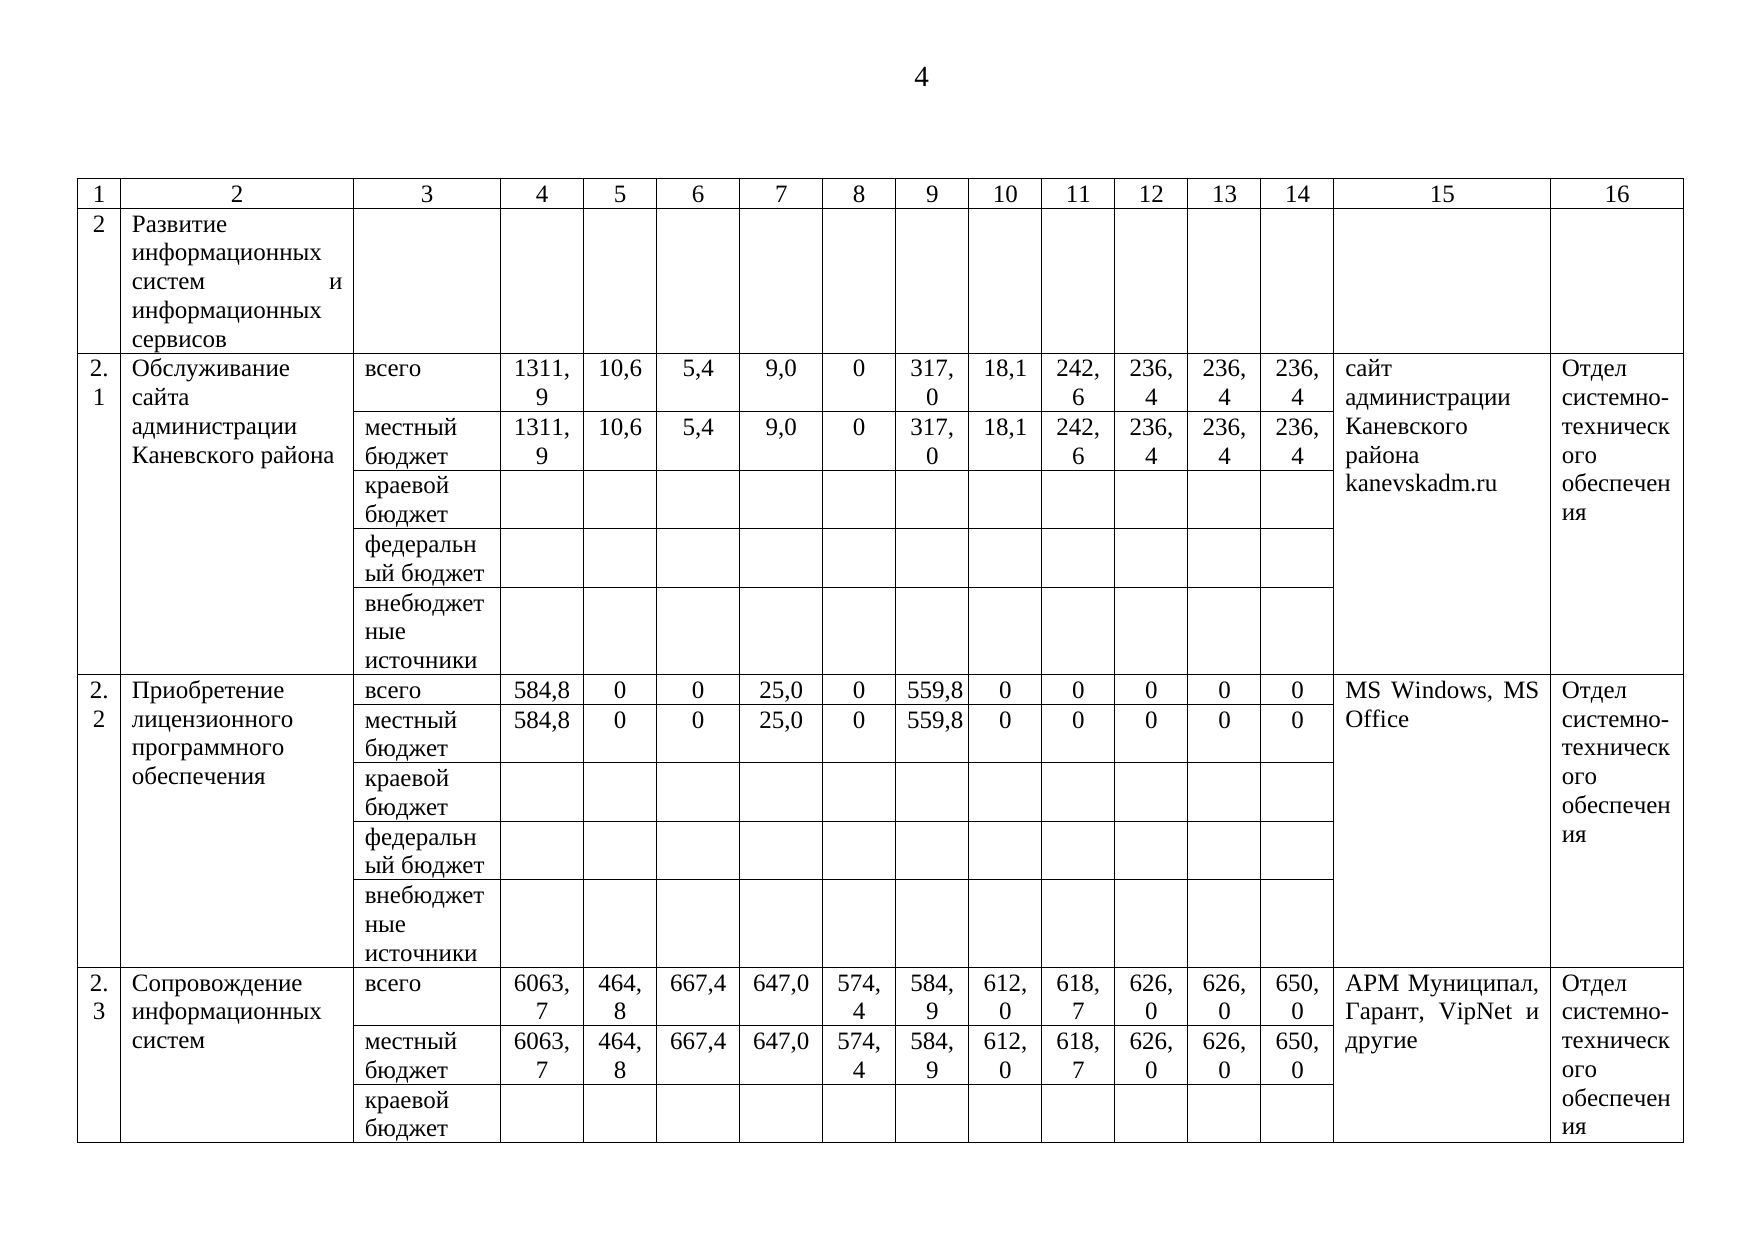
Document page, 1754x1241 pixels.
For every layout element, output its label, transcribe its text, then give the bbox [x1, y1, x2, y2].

table_cell 5,4 [657, 412, 739, 469]
table_cell [501, 529, 583, 587]
table_cell Отдел системно-технического обеспечения [1551, 675, 1683, 967]
table_cell [657, 880, 739, 967]
table_cell [1042, 880, 1114, 967]
table_cell [1261, 1085, 1333, 1142]
table_cell [584, 471, 656, 528]
table_cell 9,0 [740, 412, 822, 469]
table_cell [501, 880, 583, 967]
table_cell 584,9 [896, 968, 968, 1025]
table_cell [1115, 209, 1187, 352]
table_cell [1115, 880, 1187, 967]
table_cell [740, 588, 822, 674]
table_cell [969, 822, 1041, 879]
table_cell 626,0 [1115, 968, 1187, 1025]
table_cell 2.1 [78, 354, 120, 674]
table_cell [740, 471, 822, 528]
table_cell местный бюджет [354, 705, 500, 762]
table_cell 0 [657, 705, 739, 762]
table_cell [969, 209, 1041, 352]
table_cell [501, 763, 583, 821]
table_cell [1261, 588, 1333, 674]
table_cell АРМ Муниципал, Гарант, VipNet и другие [1334, 968, 1550, 1142]
table_cell [740, 1085, 822, 1142]
table_cell 667,4 [657, 968, 739, 1025]
table_cell [1261, 209, 1333, 352]
table_cell 236,4 [1261, 354, 1333, 411]
table_cell [584, 822, 656, 879]
table_cell 650,0 [1261, 968, 1333, 1025]
table_cell [896, 822, 968, 879]
table_header 3 [354, 179, 500, 208]
table_cell [1188, 822, 1260, 879]
table_cell [1115, 822, 1187, 879]
table_cell 650,0 [1261, 1026, 1333, 1084]
table_cell 6063,7 [501, 968, 583, 1025]
table_cell краевой бюджет [354, 1085, 500, 1142]
table_cell краевой бюджет [354, 471, 500, 528]
table_cell 647,0 [740, 1026, 822, 1084]
table_cell [1042, 763, 1114, 821]
table_cell [1188, 529, 1260, 587]
table_cell местный бюджет [354, 1026, 500, 1084]
table_cell [969, 880, 1041, 967]
table_header 13 [1188, 179, 1260, 208]
table_cell 25,0 [740, 705, 822, 762]
table_cell внебюджетные источники [354, 880, 500, 967]
table_cell [501, 471, 583, 528]
table_cell [740, 763, 822, 821]
table_cell [1188, 471, 1260, 528]
table_cell [1261, 529, 1333, 587]
table_cell 0 [657, 675, 739, 704]
table_cell [1115, 471, 1187, 528]
table_header 16 [1551, 179, 1683, 208]
table_cell [823, 1085, 895, 1142]
table_cell [1042, 1085, 1114, 1142]
table_header 15 [1334, 179, 1550, 208]
table_cell [1188, 1085, 1260, 1142]
table_cell [896, 763, 968, 821]
table_cell [1188, 880, 1260, 967]
table_cell 0 [1261, 675, 1333, 704]
table_cell [1261, 471, 1333, 528]
table_cell 18,1 [969, 354, 1041, 411]
table_cell [657, 529, 739, 587]
table_cell [1261, 763, 1333, 821]
table_cell [1188, 588, 1260, 674]
table_cell [1042, 822, 1114, 879]
table_cell Отдел системно-технического обеспечения [1551, 968, 1683, 1142]
table_header 4 [501, 179, 583, 208]
table_cell всего [354, 354, 500, 411]
table_cell [657, 1085, 739, 1142]
table_cell 0 [584, 705, 656, 762]
table_cell 18,1 [969, 412, 1041, 469]
table_cell [740, 822, 822, 879]
table_cell местный бюджет [354, 412, 500, 469]
table_cell 317,0 [896, 354, 968, 411]
table_cell 317,0 [896, 412, 968, 469]
table_cell [657, 822, 739, 879]
table_header 7 [740, 179, 822, 208]
table_cell [823, 209, 895, 352]
table_cell 5,4 [657, 354, 739, 411]
table_cell всего [354, 968, 500, 1025]
table_cell 2.2 [78, 675, 120, 967]
table_cell 1311,9 [501, 412, 583, 469]
table_cell [740, 529, 822, 587]
table_cell 559,8 [896, 705, 968, 762]
table_header 14 [1261, 179, 1333, 208]
table_cell 2 [78, 209, 120, 352]
table_cell [896, 529, 968, 587]
table_cell 0 [823, 354, 895, 411]
table_cell [657, 763, 739, 821]
table_cell 626,0 [1188, 968, 1260, 1025]
table_cell [1188, 209, 1260, 352]
table_cell Развитие информационных систем и информационных сервисов [121, 209, 353, 352]
table_cell [896, 471, 968, 528]
table_cell 584,8 [501, 705, 583, 762]
table_header 12 [1115, 179, 1187, 208]
table_cell [501, 588, 583, 674]
table_cell [1188, 763, 1260, 821]
table_cell 618,7 [1042, 1026, 1114, 1084]
table_header 6 [657, 179, 739, 208]
table_cell 667,4 [657, 1026, 739, 1084]
table_cell 584,9 [896, 1026, 968, 1084]
table_cell [657, 588, 739, 674]
table_cell 236,4 [1261, 412, 1333, 469]
table_cell Обслуживание сайта администрации Каневского района [121, 354, 353, 674]
table_cell 0 [823, 412, 895, 469]
table_cell [584, 529, 656, 587]
table_cell 0 [1115, 675, 1187, 704]
table_cell Приобретение лицензионного программного обеспечения [121, 675, 353, 967]
table_cell [969, 588, 1041, 674]
table_cell 574,4 [823, 968, 895, 1025]
table_cell 0 [1188, 705, 1260, 762]
table_cell всего [354, 675, 500, 704]
table_cell [1042, 471, 1114, 528]
table_cell 618,7 [1042, 968, 1114, 1025]
table_cell [501, 209, 583, 352]
table_cell [896, 1085, 968, 1142]
table_cell [1042, 209, 1114, 352]
table_cell 0 [1261, 705, 1333, 762]
table_cell [823, 529, 895, 587]
table_cell 0 [584, 675, 656, 704]
table_cell 242,6 [1042, 354, 1114, 411]
table_cell [584, 763, 656, 821]
table_header 11 [1042, 179, 1114, 208]
table_header 8 [823, 179, 895, 208]
table_cell 559,8 [896, 675, 968, 704]
table_cell [969, 471, 1041, 528]
table_cell [823, 763, 895, 821]
table_cell [896, 209, 968, 352]
table_cell 6063,7 [501, 1026, 583, 1084]
table_cell [740, 880, 822, 967]
table_cell 236,4 [1115, 354, 1187, 411]
table_cell 626,0 [1188, 1026, 1260, 1084]
table_cell [354, 209, 500, 352]
table_cell 612,0 [969, 1026, 1041, 1084]
table_cell 0 [969, 675, 1041, 704]
table_cell краевой бюджет [354, 763, 500, 821]
table_cell 0 [1188, 675, 1260, 704]
table_cell [1042, 588, 1114, 674]
table_cell федеральный бюджет [354, 822, 500, 879]
table_cell [1334, 209, 1550, 352]
table_cell [1115, 529, 1187, 587]
table_cell 1311,9 [501, 354, 583, 411]
table_cell [823, 880, 895, 967]
table_cell 0 [823, 705, 895, 762]
table_cell [823, 822, 895, 879]
table_cell [501, 1085, 583, 1142]
table_cell [740, 209, 822, 352]
table_header 2 [121, 179, 353, 208]
table_cell Сопровождение информационных систем [121, 968, 353, 1142]
table_cell 10,6 [584, 354, 656, 411]
table_cell 612,0 [969, 968, 1041, 1025]
table_cell [1261, 822, 1333, 879]
table_cell [896, 588, 968, 674]
table_cell MS Windows, MS Office [1334, 675, 1550, 967]
table_cell 236,4 [1188, 412, 1260, 469]
table_cell 647,0 [740, 968, 822, 1025]
table_header 9 [896, 179, 968, 208]
table_cell [584, 880, 656, 967]
table_cell [584, 588, 656, 674]
table_cell [657, 209, 739, 352]
table_cell [501, 822, 583, 879]
table_cell [896, 880, 968, 967]
table_cell внебюджетные источники [354, 588, 500, 674]
table_cell 0 [823, 675, 895, 704]
table_cell [1115, 1085, 1187, 1142]
table_cell 9,0 [740, 354, 822, 411]
table_cell [584, 209, 656, 352]
table_cell [1042, 529, 1114, 587]
table_cell [1115, 588, 1187, 674]
table_cell 464,8 [584, 968, 656, 1025]
table_cell [657, 471, 739, 528]
table_cell 236,4 [1188, 354, 1260, 411]
table_cell 10,6 [584, 412, 656, 469]
table_cell [823, 471, 895, 528]
table_cell 0 [1115, 705, 1187, 762]
table_cell Отдел системно-технического обеспечения [1551, 354, 1683, 674]
table_cell [1115, 763, 1187, 821]
table_cell 464,8 [584, 1026, 656, 1084]
table_cell [969, 763, 1041, 821]
table_cell [823, 588, 895, 674]
table_cell 584,8 [501, 675, 583, 704]
table_cell 0 [969, 705, 1041, 762]
table_cell [969, 1085, 1041, 1142]
table_cell [584, 1085, 656, 1142]
table_cell 0 [1042, 705, 1114, 762]
table_cell [969, 529, 1041, 587]
table_cell 0 [1042, 675, 1114, 704]
table_header 5 [584, 179, 656, 208]
table_cell 626,0 [1115, 1026, 1187, 1084]
table_cell 574,4 [823, 1026, 895, 1084]
table_header 10 [969, 179, 1041, 208]
table_cell [1551, 209, 1683, 352]
table_cell [1261, 880, 1333, 967]
table_cell федеральный бюджет [354, 529, 500, 587]
table_cell 25,0 [740, 675, 822, 704]
table_cell 2.3 [78, 968, 120, 1142]
table_cell сайт администрации Каневского района kanevskadm.ru [1334, 354, 1550, 674]
table_cell 236,4 [1115, 412, 1187, 469]
table_header 1 [78, 179, 120, 208]
table_cell 242,6 [1042, 412, 1114, 469]
